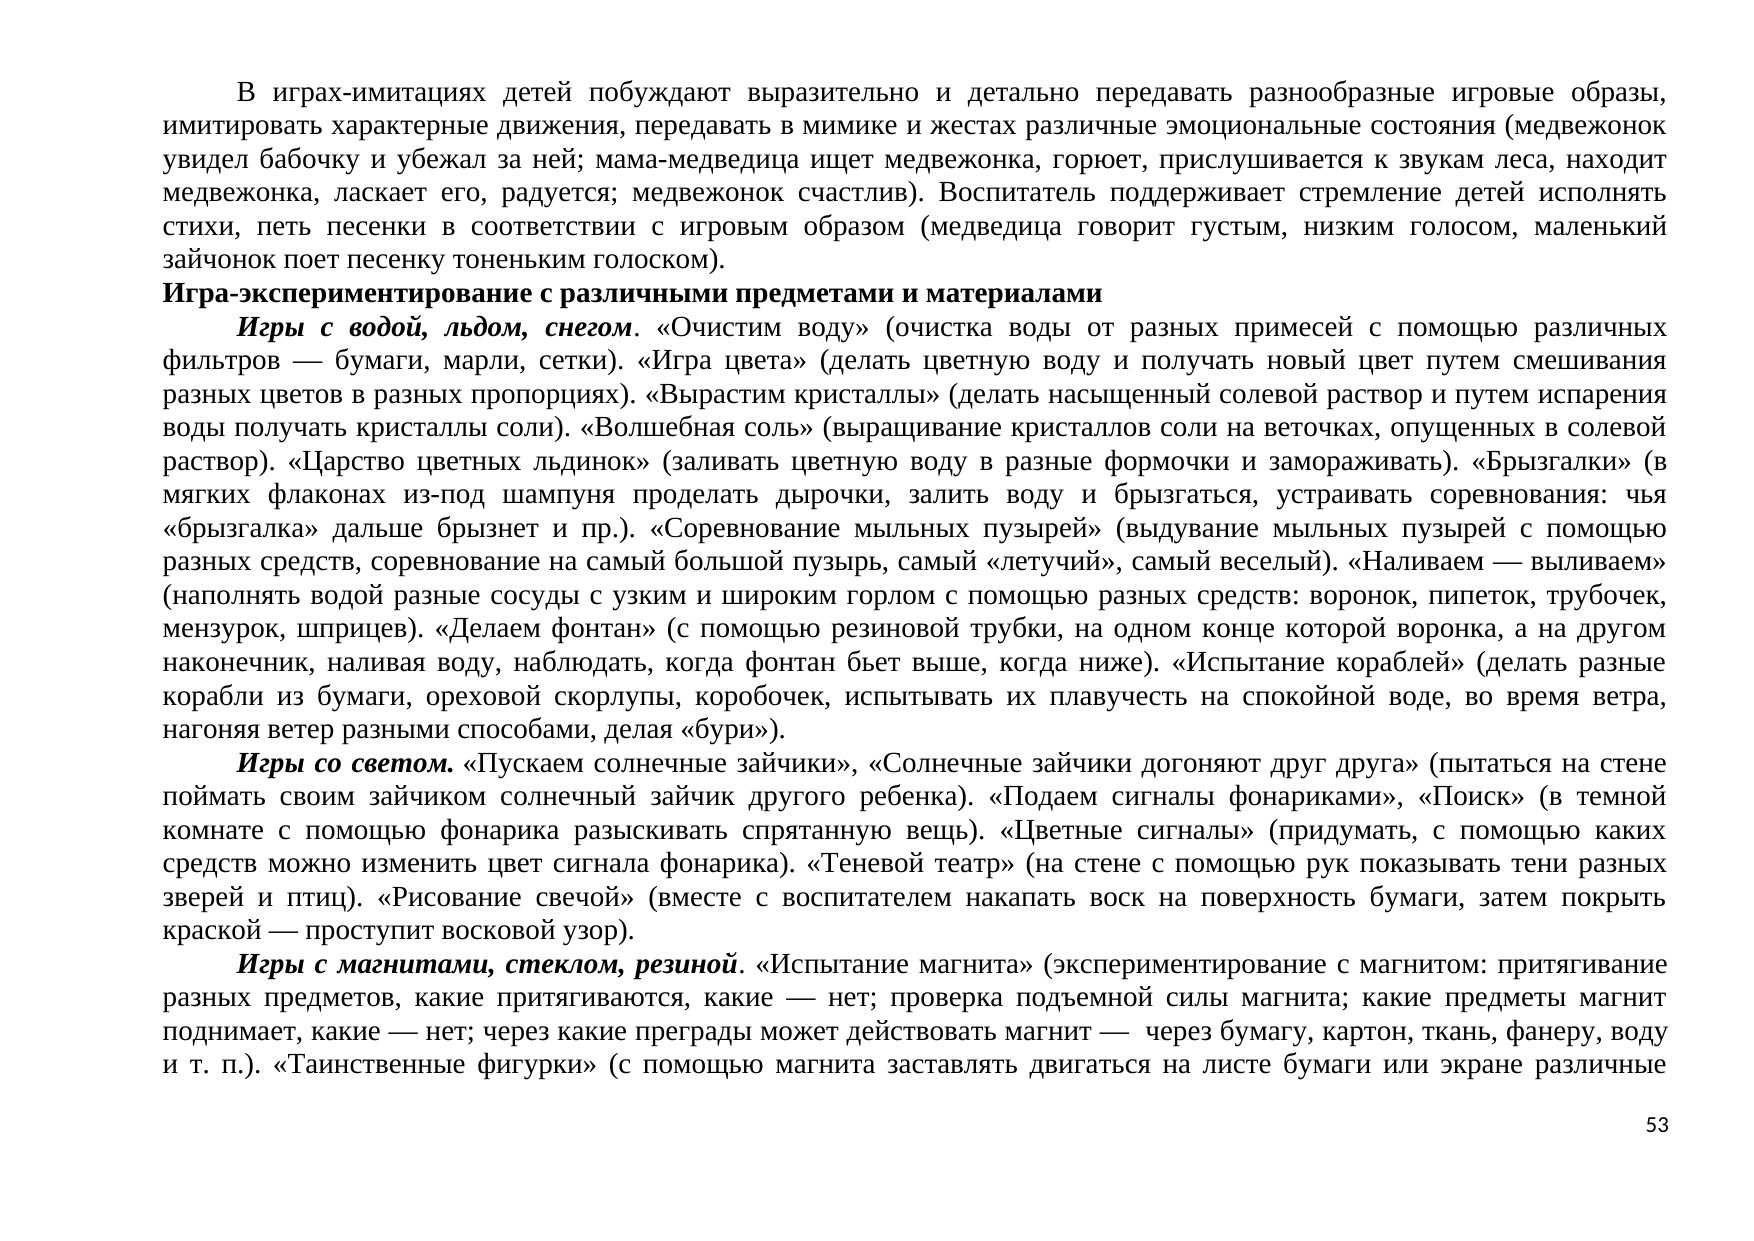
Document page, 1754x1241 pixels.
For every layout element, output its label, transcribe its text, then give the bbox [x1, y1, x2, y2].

text Игры с водой, льдом, снегом. «Очистим воду» (очистка воды от разных примесей с помощью различных фильтров — бумаги, марли, сетки). «Игра цвета» (делать цветную воду и получать новый цвет путем смешивания разных цветов в разных пропорциях). «Вырастим кристаллы» (делать насыщенный солевой раствор и путем испарения воды получать кристаллы соли). «Волшебная соль» (выращивание кристаллов соли на веточках, опущенных в солевой раствор). «Царство цветных льдинок» (заливать цветную воду в разные формочки и замораживать). «Брызгалки» (в мягких флаконах из-под шампуня проделать дырочки, залить воду и брызгаться, устраивать соревнования: чья «брызгалка» дальше брызнет и пр.). «Соревнование мыльных пузырей» (выдувание мыльных пузырей с помощью разных средств, соревнование на самый большой пузырь, самый «летучий», самый веселый). «Наливаем — выливаем» (наполнять водой разные сосуды с узким и широким горлом с помощью разных средств: воронок, пипеток, трубочек, мензурок, шприцев). «Делаем фонтан» (с помощью резиновой трубки, на одном конце которой воронка, а на другом наконечник, наливая воду, наблюдать, когда фонтан бьет выше, когда ниже). «Испытание кораблей» (делать разные корабли из бумаги, ореховой скорлупы, коробочек, испытывать их плавучесть на спокойной воде, во время ветра, нагоняя ветер разными способами, делая «бури»). [162, 309, 1668, 745]
text Игры со светом. «Пускаем солнечные зайчики», «Солнечные зайчики догоняют друг друга» (пытаться на стене поймать своим зайчиком солнечный зайчик другого ребенка). «Подаем сигналы фонариками», «Поиск» (в темной комнате с помощью фонарика разыскивать спрятанную вещь). «Цветные сигналы» (придумать, с помощью каких средств можно изменить цвет сигнала фонарика). «Теневой театр» (на стене с помощью рук показывать тени разных зверей и птиц). «Рисование свечой» (вместе с воспитателем накапать воск на поверхность бумаги, затем покрыть краской — проступит восковой узор). [162, 745, 1668, 946]
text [162, 946, 1668, 1080]
text В играх-имитациях детей побуждают выразительно и детально передавать разнообразные игровые образы, имитировать характерные движения, передавать в мимике и жестах различные эмоциональные состояния (медвежонок увидел бабочку и убежал за ней; мама-медведица ищет медвежонка, горюет, прислушивается к звукам леса, находит медвежонка, ласкает его, радуется; медвежонок счастлив). Воспитатель поддерживает стремление детей исполнять стихи, петь песенки в соответствии с игровым образом (медведица говорит густым, низким голосом, маленький зайчонок поет песенку тоненьким голоском). [162, 74, 1668, 275]
text Игра-экспериментирование с различными предметами и материалами [162, 275, 1668, 309]
